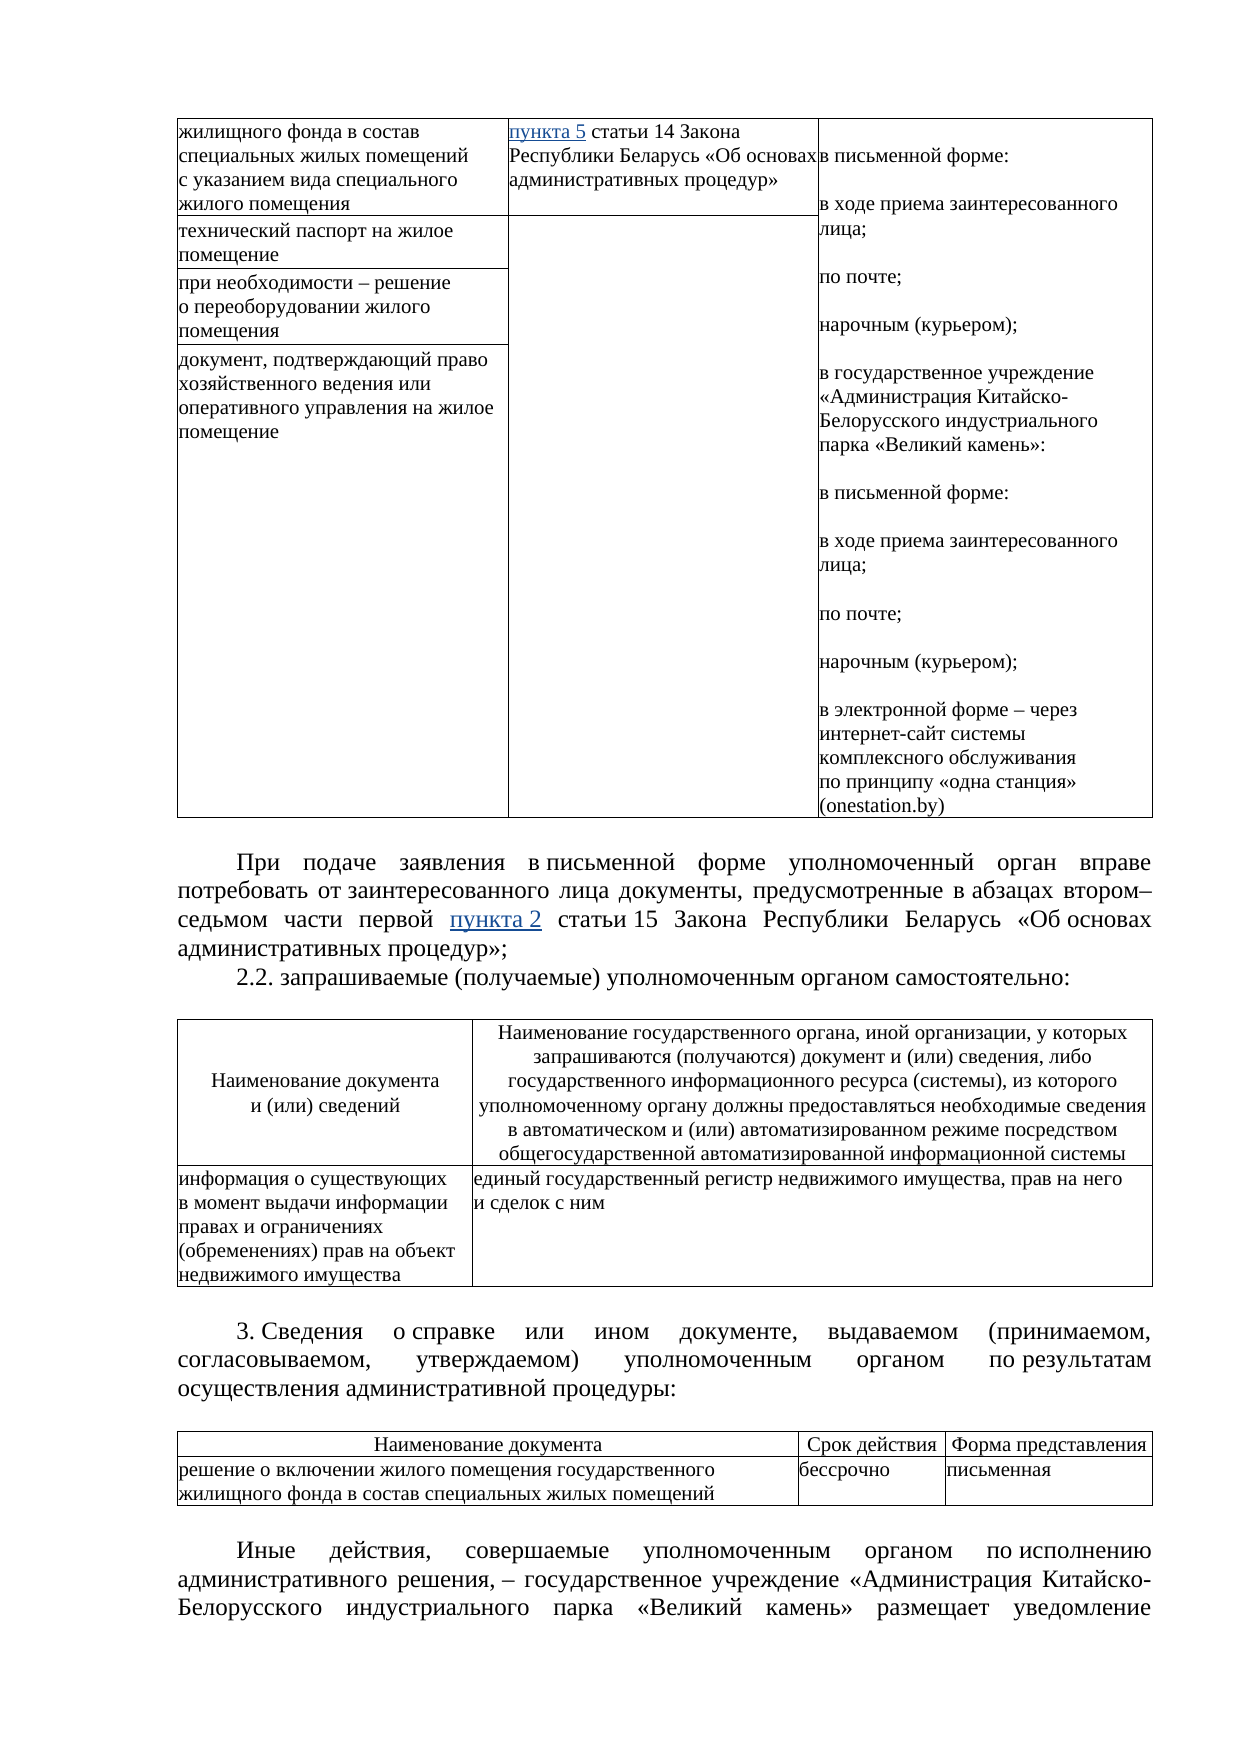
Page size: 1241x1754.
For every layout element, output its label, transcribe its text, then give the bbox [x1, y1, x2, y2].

table_cell решение о включении жилого помещения государственного жилищного фонда в состав специальных жилых помещений [178, 1457, 798, 1505]
table_cell бессрочно [799, 1457, 945, 1505]
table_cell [819, 119, 1152, 817]
table_header Срок действия [799, 1432, 945, 1456]
table_header Наименование документа [178, 1432, 798, 1456]
table_header Форма представления [946, 1432, 1152, 1456]
text 2.2. запрашиваемые (получаемые) уполномоченным органом самостоятельно: [177, 962, 1152, 991]
table_cell при необходимости – решение о переоборудовании жилого помещения [178, 269, 508, 344]
table_header Наименование государственного органа, иной организации, у которых запрашиваются (получаются) документ и (или) сведения, либо государственного информационного ресурса (системы), из которого уполномоченному органу должны предоставляться необходимые сведения в автоматическом и (или) автоматизированном режиме посредством общегосударственной автоматизированной информационной системы [473, 1020, 1152, 1165]
text 3. Сведения о справке или ином документе, выдаваемом (принимаемом, согласовываемом, утверждаемом) уполномоченным органом по результатам осуществления административной процедуры: [177, 1316, 1152, 1402]
table_cell письменная [946, 1457, 1152, 1505]
table_cell информация о существующих в момент выдачи информации правах и ограничениях (обременениях) прав на объект недвижимого имущества [178, 1166, 472, 1286]
table_cell технический паспорт на жилое помещение [178, 216, 508, 268]
table_cell [509, 216, 818, 817]
table_header Наименование документа и (или) сведений [178, 1020, 472, 1165]
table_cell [178, 119, 508, 215]
table_cell единый государственный регистр недвижимого имущества, прав на него и сделок с ним [473, 1166, 1152, 1286]
table_cell документ, подтверждающий право хозяйственного ведения или оперативного управления на жилое помещение [178, 345, 508, 817]
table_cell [509, 119, 818, 215]
text При подаче заявления в письменной форме уполномоченный орган вправе потребовать от заинтересованного лица документы, предусмотренные в абзацах втором–седьмом части первой пункта 2 статьи 15 Закона Республики Беларусь «Об основах административных процедур»; [177, 847, 1152, 962]
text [177, 1535, 1152, 1621]
